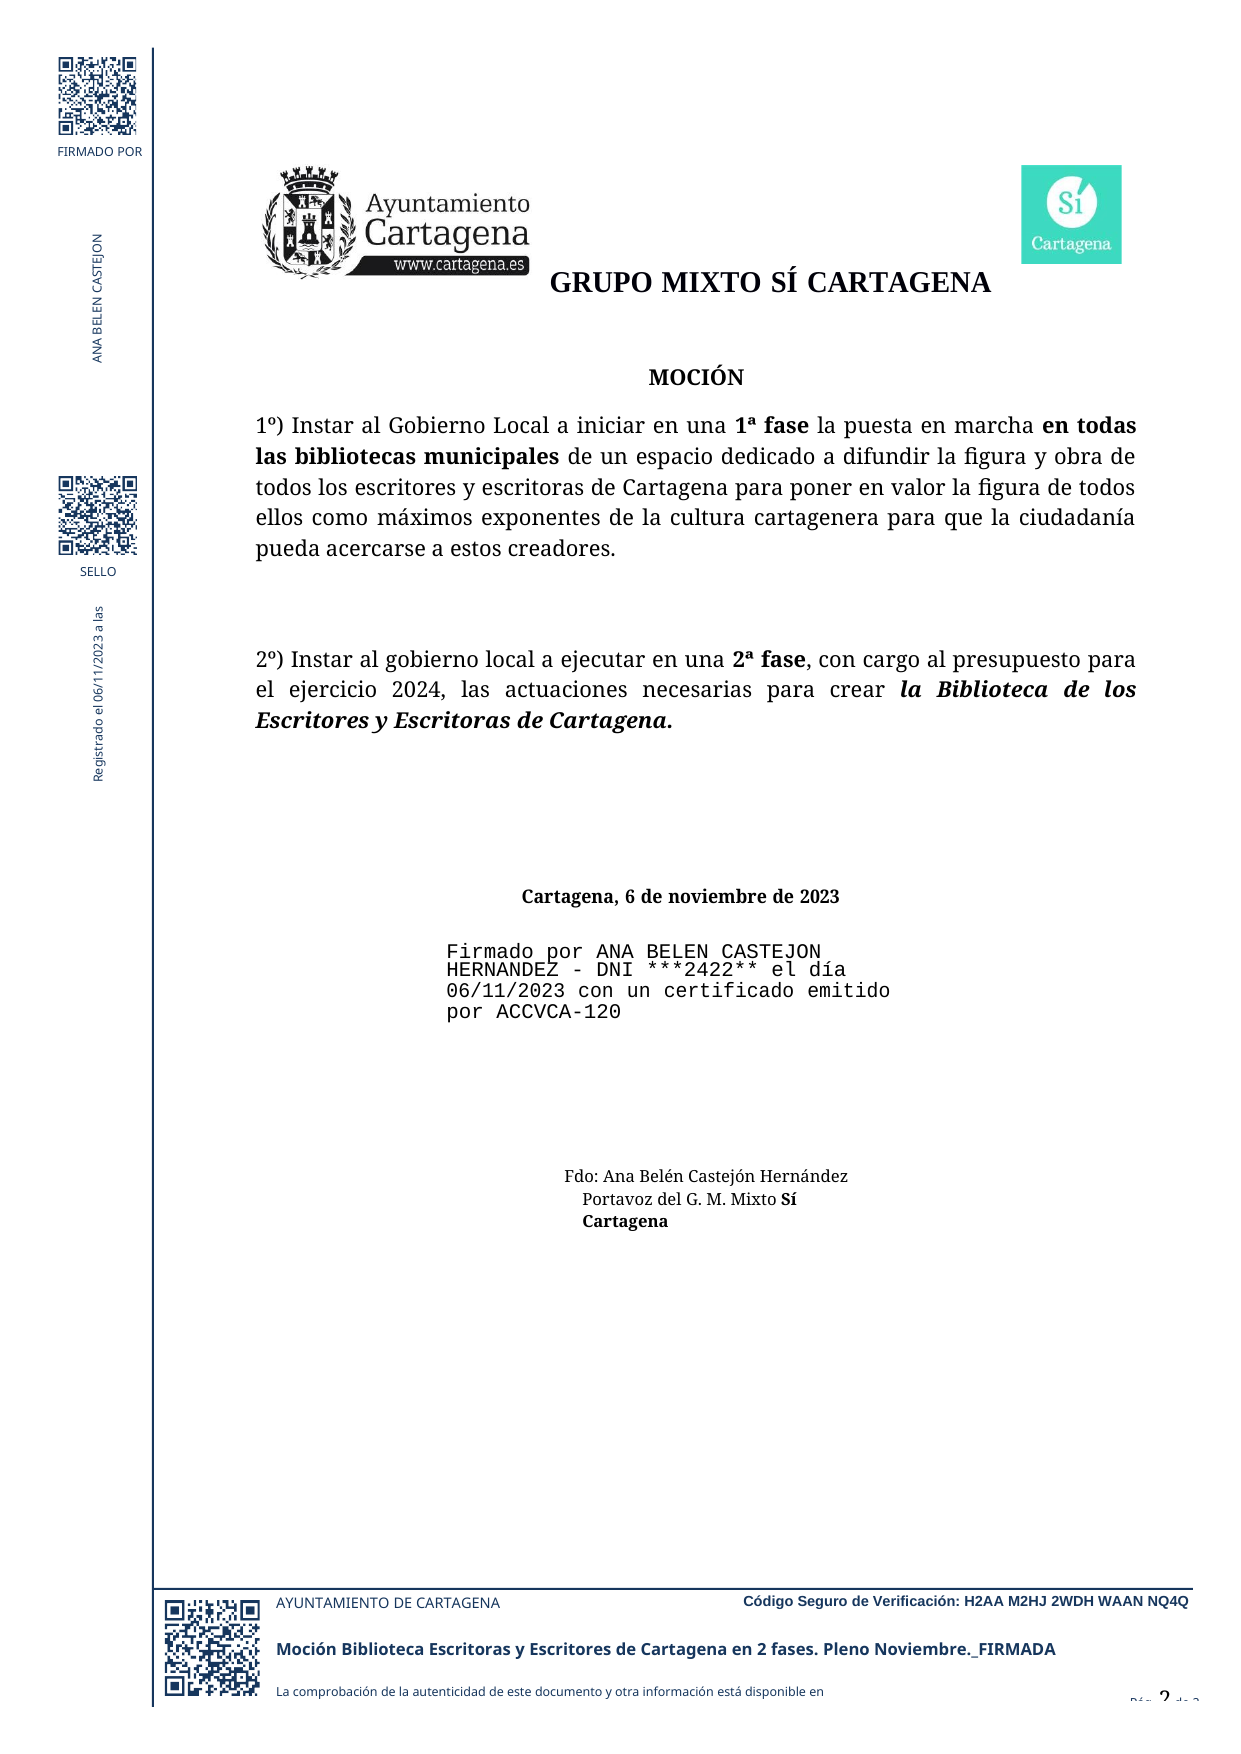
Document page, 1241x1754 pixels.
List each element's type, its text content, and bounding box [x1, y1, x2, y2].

picture [164, 1600, 260, 1696]
text MOCIÓN [514, 362, 878, 392]
subtitle GRUPO MIXTO SÍ CARTAGENA [549, 163, 1148, 298]
picture [260, 164, 533, 280]
text Firmado por ANA BELEN CASTEJON HERNANDEZ - DNI ***2422** el día 06/11/2023 con un certificado emitido por ACCVCA-120 [446, 942, 926, 1024]
text 1º) Instar al Gobierno Local a iniciar en una 1ª fase la puesta en marcha en todas las bibliotecas municipales de un espacio dedicado a difundir la figura y obra de todos los escritores y escritoras de Cartagena para poner en valor la figura de todos ellos como máximos exponentes de la cultura cartagenera para que la ciudadanía pueda acercarse a estos creadores. [255, 411, 1137, 563]
text Fdo: Ana Belén Castejón Hernández Portavoz del G. M. Mixto Sí Cartagena [564, 1164, 876, 1233]
picture [58, 476, 137, 555]
picture [1021, 165, 1122, 264]
text 2º) Instar al gobierno local a ejecutar en una 2ª fase, con cargo al presupuesto para el ejercicio 2024, las actuaciones necesarias para crear la Biblioteca de los Escritores y Escritoras de Cartagena. [255, 644, 1137, 735]
text FIRMADO POR [57, 143, 534, 160]
picture [58, 57, 137, 135]
text Cartagena, 6 de noviembre de 2023 [514, 884, 847, 909]
text SELLO [80, 563, 140, 580]
